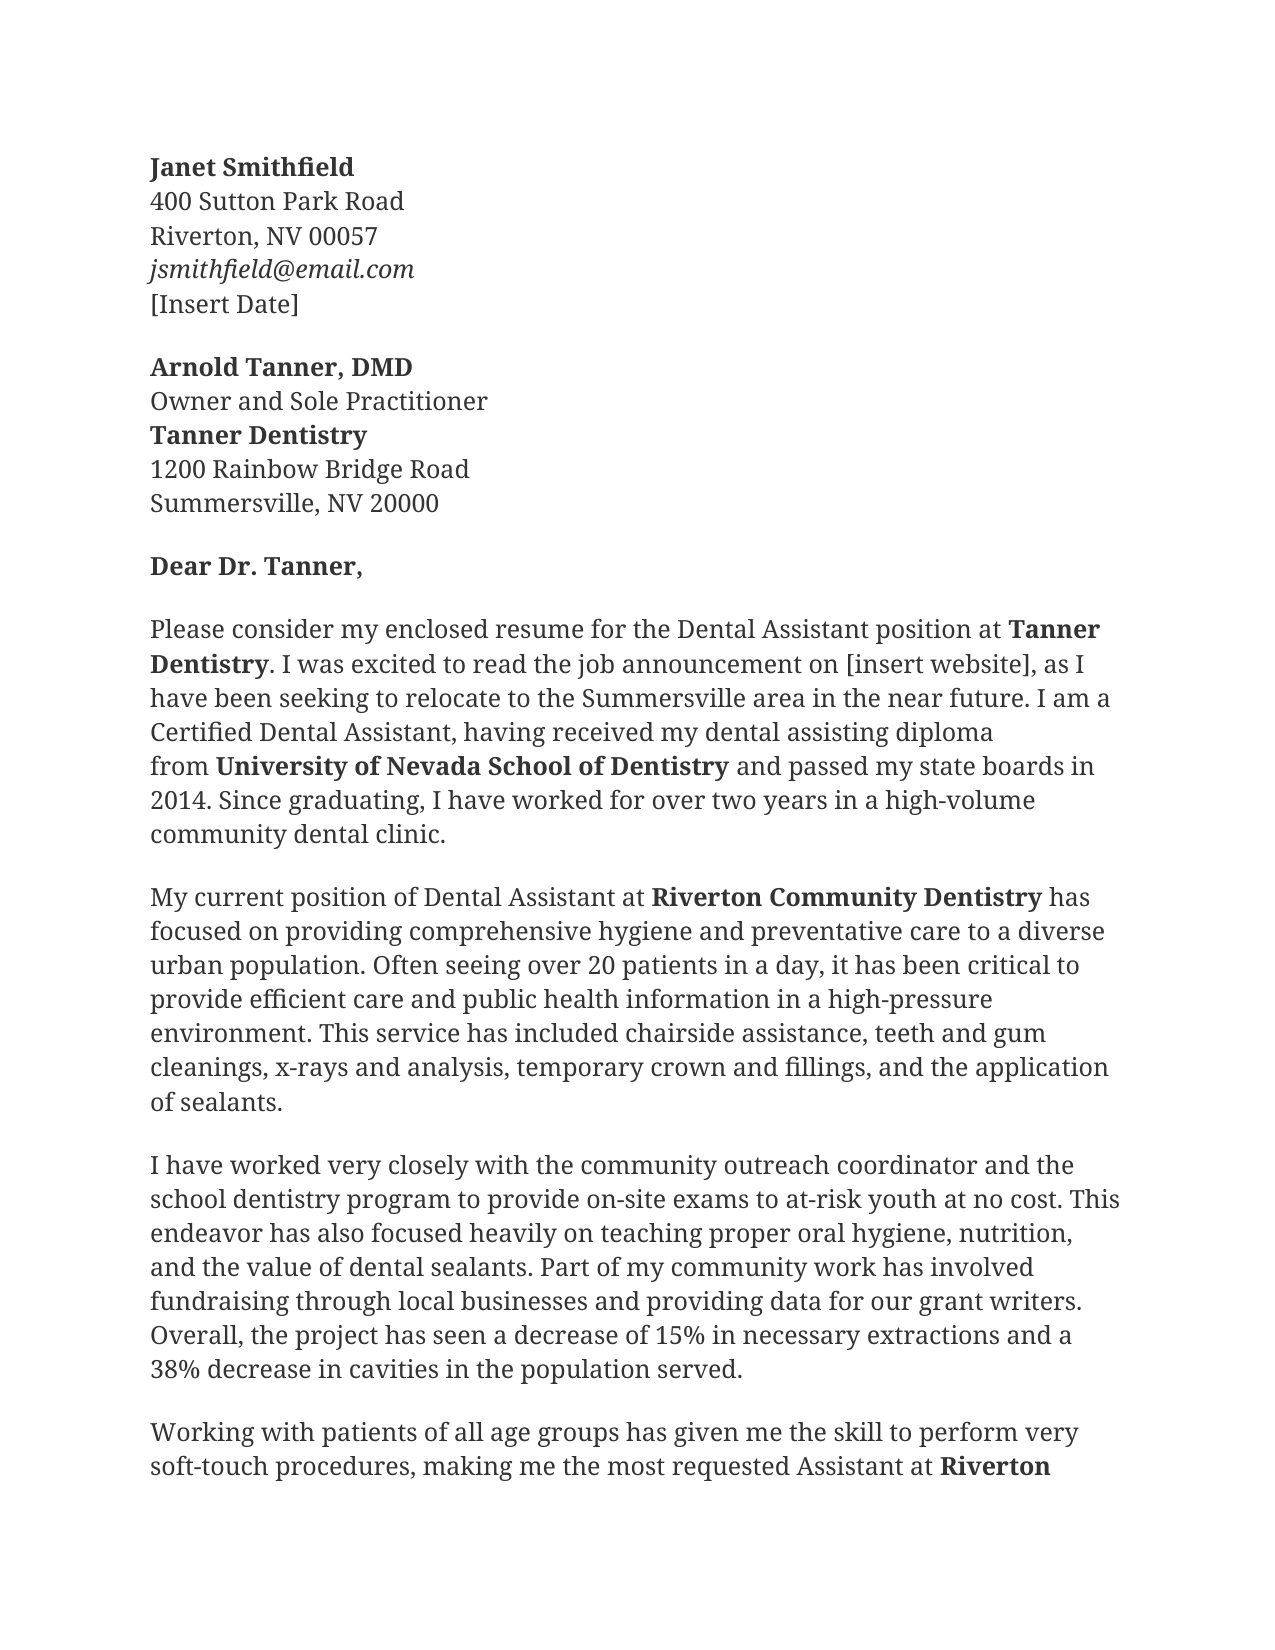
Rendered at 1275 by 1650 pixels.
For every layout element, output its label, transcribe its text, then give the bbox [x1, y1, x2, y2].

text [150, 1415, 1125, 1483]
text Janet Smithfield 400 Sutton Park Road Riverton, NV 00057 jsmithfield@email.com [Insert Date] [150, 150, 1125, 320]
text I have worked very closely with the community outreach coordinator and the school dentistry program to provide on-site exams to at-risk youth at no cost. This endeavor has also focused heavily on teaching proper oral hygiene, nutrition, and the value of dental sealants. Part of my community work has involved fundraising through local businesses and providing data for our grant writers. Overall, the project has seen a decrease of 15% in necessary extractions and a 38% decrease in cavities in the population served. [150, 1147, 1125, 1386]
text Dear Dr. Tanner, [150, 549, 1125, 583]
text Arnold Tanner, DMD Owner and Sole Practitioner Tanner Dentistry 1200 Rainbow Bridge Road Summersville, NV 20000 [150, 349, 1125, 520]
text My current position of Dental Assistant at Riverton Community Dentistry has focused on providing comprehensive hygiene and preventative care to a diverse urban population. Often seeing over 20 patients in a day, it has been critical to provide efficient care and public health information in a high-pressure environment. This service has included chairside assistance, teeth and gum cleanings, x-rays and analysis, temporary crown and fillings, and the application of sealants. [150, 880, 1125, 1118]
text Please consider my enclosed resume for the Dental Assistant position at Tanner Dentistry. I was excited to read the job announcement on [insert website], as I have been seeking to relocate to the Summersville area in the near future. I am a Certified Dental Assistant, having received my dental assisting diploma from University of Nevada School of Dentistry and passed my state boards in 2014. Since graduating, I have worked for over two years in a high-volume community dental clinic. [150, 612, 1125, 851]
